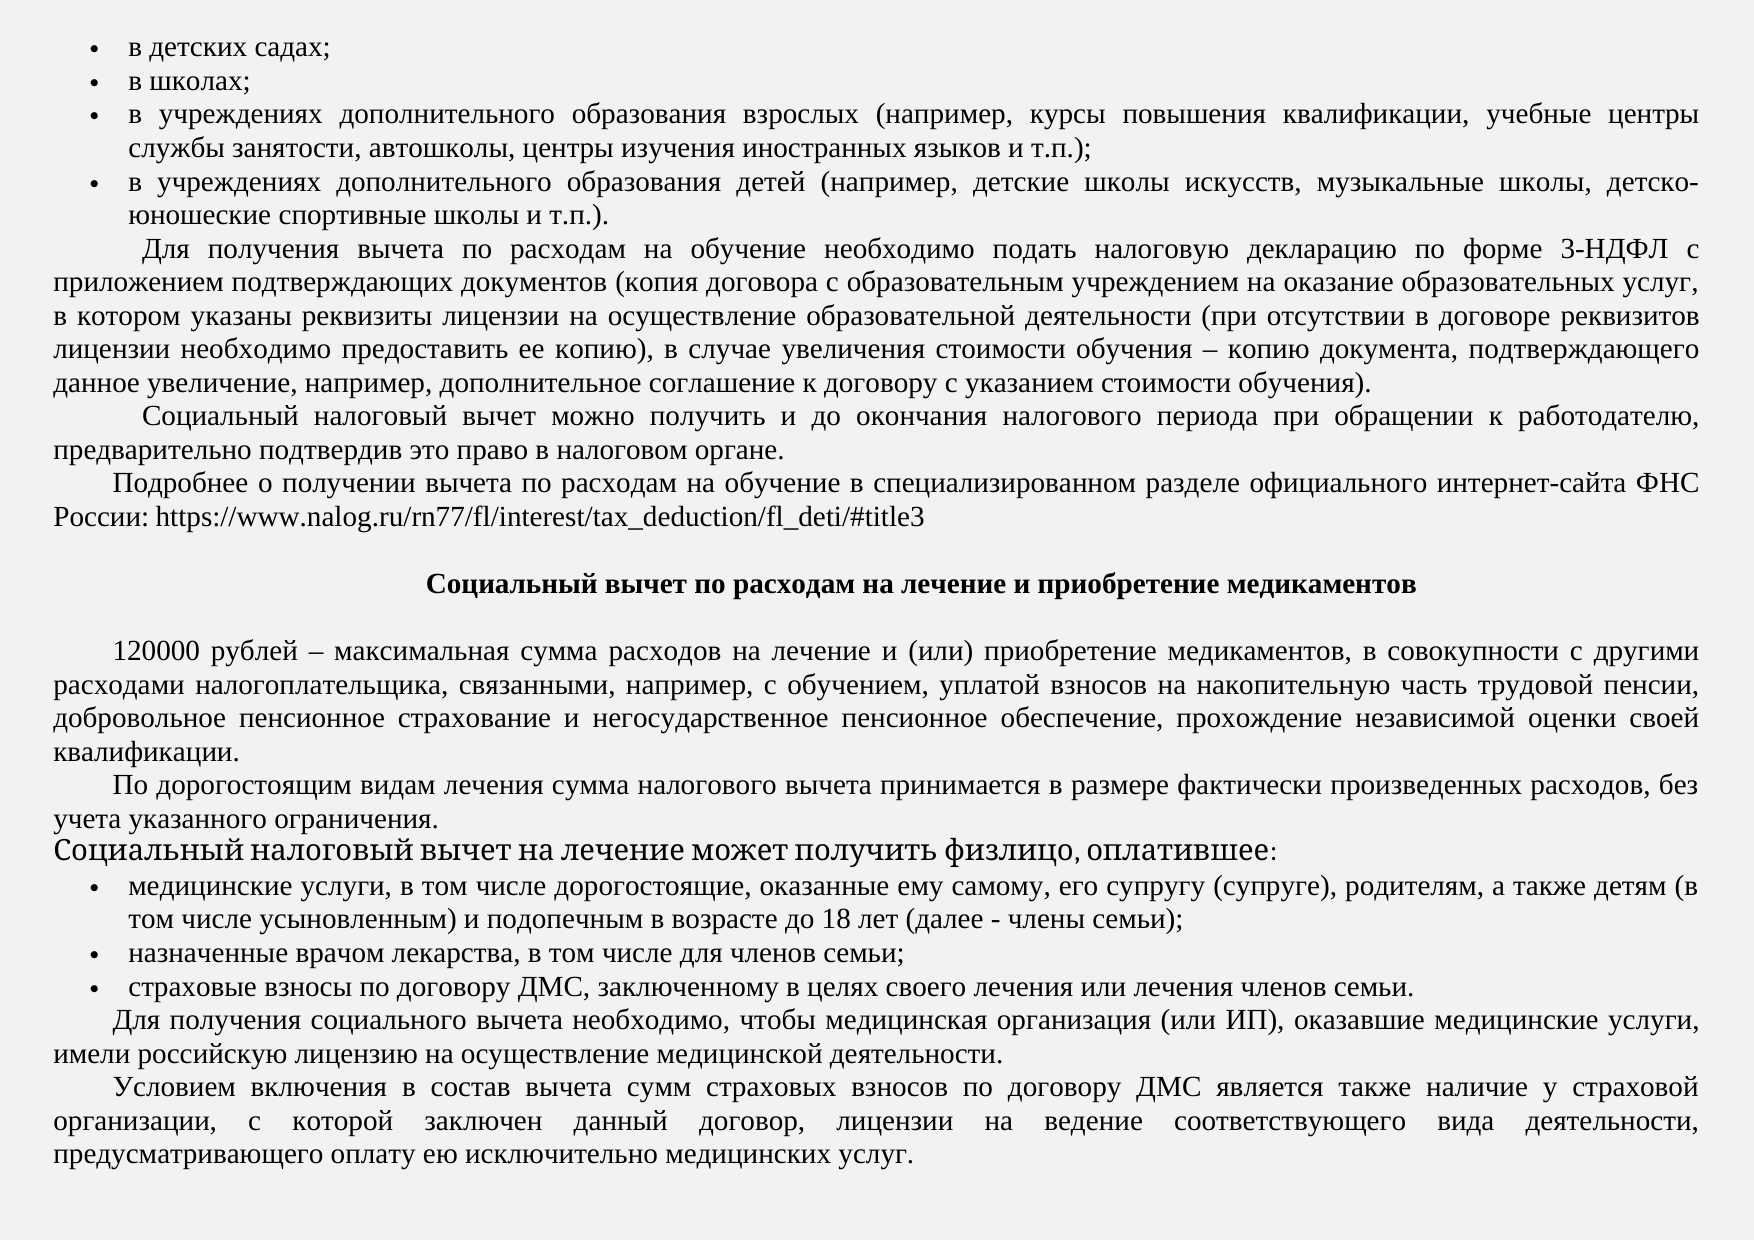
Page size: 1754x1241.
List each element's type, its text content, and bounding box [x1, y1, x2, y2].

text Социальный налоговый вычет на лечение может получить физлицо, оплатившее: [53, 834, 1701, 868]
list назначенные врачом лекарства, в том числе для членов семьи; [91, 935, 1701, 969]
list страховые взносы по договору ДМС, заключенному в целях своего лечения или лечения членов семьи. [91, 969, 1701, 1002]
text Для получения вычета по расходам на обучение необходимо подать налоговую декларацию по форме 3-НДФЛ с приложением подтверждающих документов (копия договора с образовательным учреждением на оказание образовательных услуг, в котором указаны реквизиты лицензии на осуществление образовательной деятельности (при отсутствии в договоре реквизитов лицензии необходимо предоставить ее копию), в случае увеличения стоимости обучения – копию документа, подтверждающего данное увеличение, например, дополнительное соглашение к договору с указанием стоимости обучения). [53, 231, 1701, 398]
text Условием включения в состав вычета сумм страховых взносов по договору ДМС является также наличие у страховой организации, с которой заключен данный договор, лицензии на ведение соответствующего вида деятельности, предусматривающего оплату ею исключительно медицинских услуг. [53, 1069, 1701, 1170]
list в учреждениях дополнительного образования детей (например, детские школы искусств, музыкальные школы, детско-юношеские спортивные школы и т.п.). [91, 164, 1701, 231]
text По дорогостоящим видам лечения сумма налогового вычета принимается в размере фактически произведенных расходов, без учета указанного ограничения. [53, 767, 1701, 834]
text Социальный налоговый вычет можно получить и до окончания налогового периода при обращении к работодателю, предварительно подтвердив это право в налоговом органе. [53, 398, 1701, 466]
list в школах; [91, 63, 1701, 97]
text Подробнее о получении вычета по расходам на обучение в специализированном разделе официального интернет-сайта ФНС России: https://www.nalog.ru/rn77/fl/interest/tax_deduction/fl_deti/#title3 [53, 466, 1701, 533]
list в детских садах; [91, 29, 1701, 63]
list в учреждениях дополнительного образования взрослых (например, курсы повышения квалификации, учебные центры службы занятости, автошколы, центры изучения иностранных языков и т.п.); [91, 97, 1701, 164]
text Для получения социального вычета необходимо, чтобы медицинская организация (или ИП), оказавшие медицинские услуги, имели российскую лицензию на осуществление медицинской деятельности. [53, 1002, 1701, 1069]
text Социальный вычет по расходам на лечение и приобретение медикаментов [53, 566, 1701, 600]
text 120000 рублей – максимальная сумма расходов на лечение и (или) приобретение медикаментов, в совокупности с другими расходами налогоплательщика, связанными, например, с обучением, уплатой взносов на накопительную часть трудовой пенсии, добровольное пенсионное страхование и негосударственное пенсионное обеспечение, прохождение независимой оценки своей квалификации. [53, 633, 1701, 767]
list медицинские услуги, в том числе дорогостоящие, оказанные ему самому, его супругу (супруге), родителям, а также детям (в том числе усыновленным) и подопечным в возрасте до 18 лет (далее - члены семьи); [91, 868, 1701, 935]
